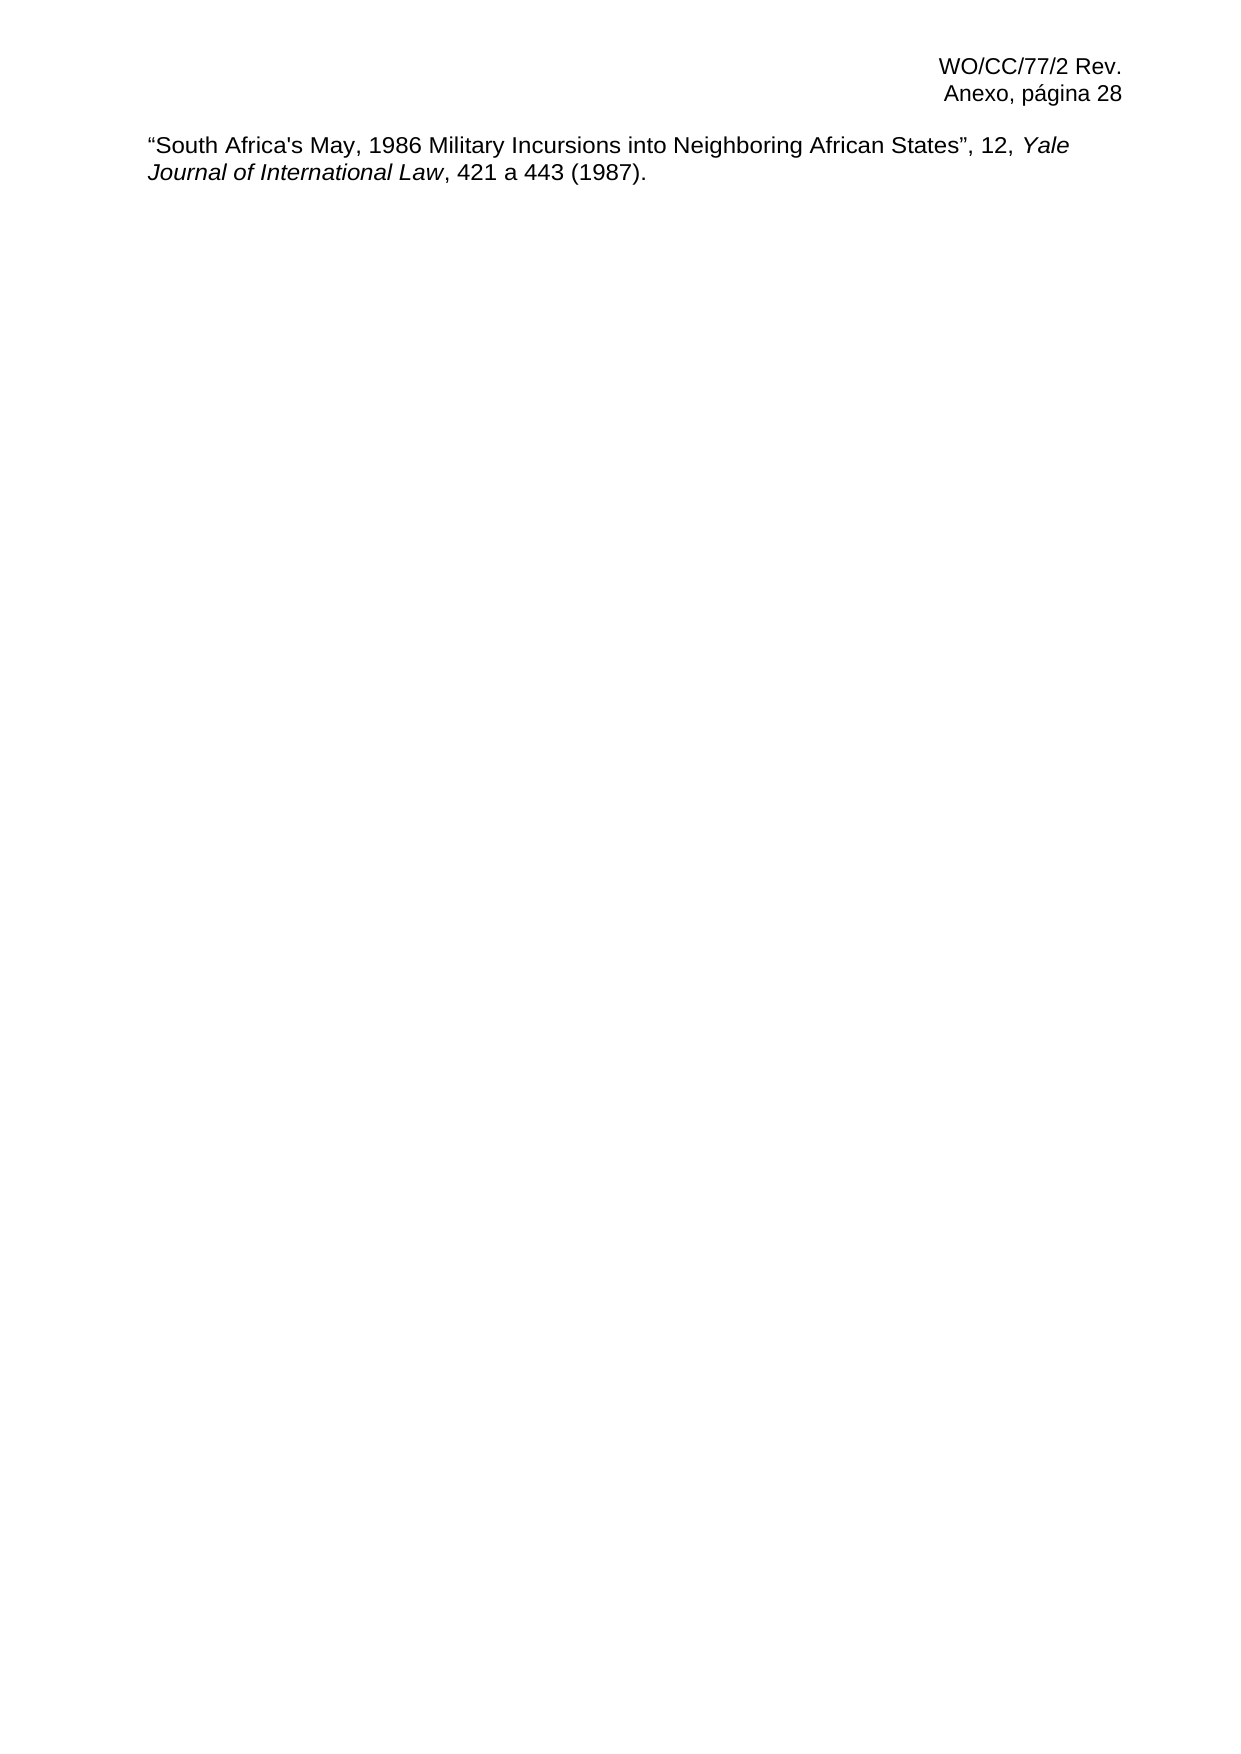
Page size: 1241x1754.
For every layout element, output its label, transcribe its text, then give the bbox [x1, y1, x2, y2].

text “South Africa's May, 1986 Military Incursions into Neighboring African States”, 12, Yale Journal of International Law, 421 a 443 (1987). [148, 132, 1122, 185]
